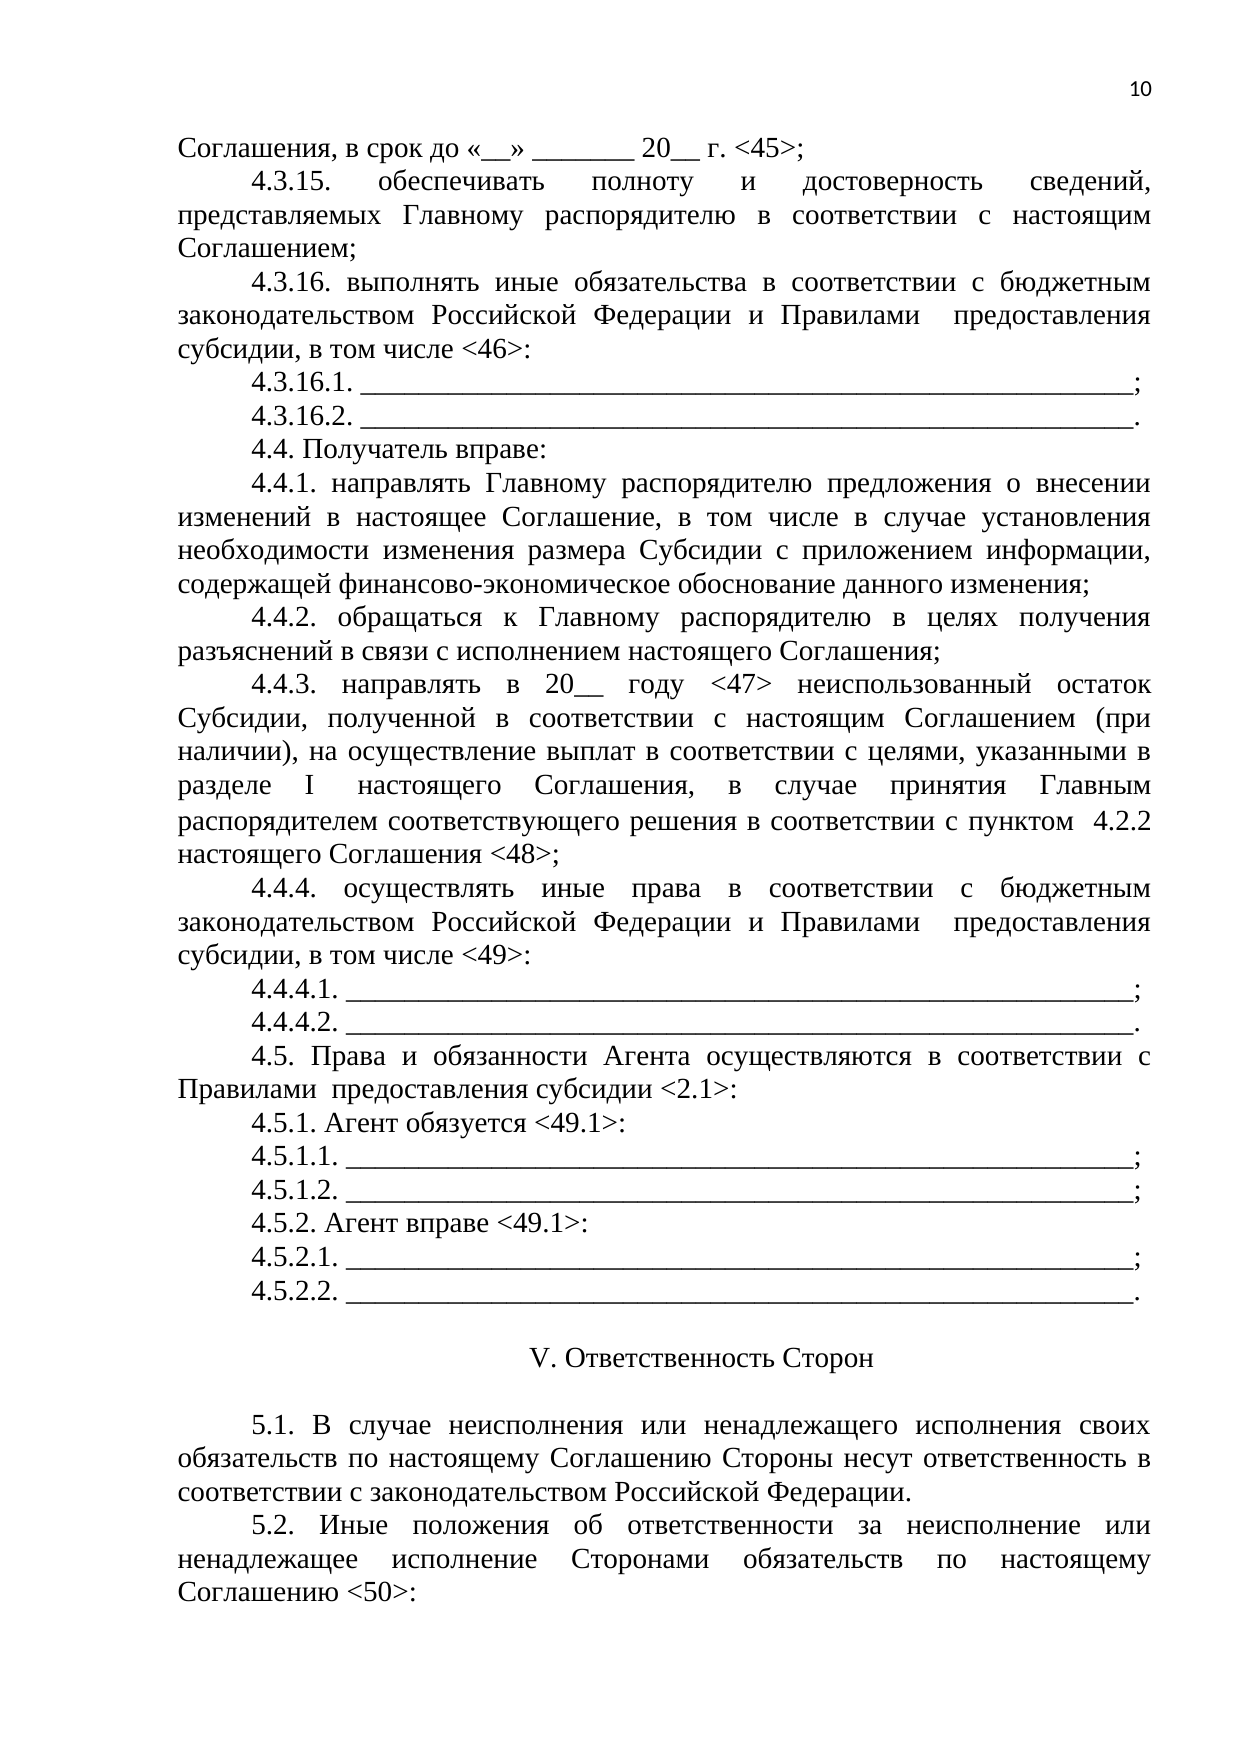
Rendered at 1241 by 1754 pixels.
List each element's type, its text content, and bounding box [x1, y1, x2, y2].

text 5.2. Иные положения об ответственности за неисполнение или ненадлежащее исполнение Сторонами обязательств по настоящему Соглашению <50>: [177, 1507, 1152, 1608]
text 4.4. Получатель вправе: [177, 432, 1152, 465]
text V. Ответственность Сторон [177, 1340, 1152, 1373]
text 4.4.2. обращаться к Главному распорядителю в целях получения разъяснений в связи с исполнением настоящего Соглашения; [177, 599, 1152, 666]
text 4.4.4. осуществлять иные права в соответствии с бюджетным законодательством Российской Федерации и Правилами предоставления субсидии, в том числе <49>: [177, 870, 1152, 971]
text 4.3.16.2. _____________________________________________________. [177, 398, 1152, 432]
text 4.5.1.1. ______________________________________________________; [177, 1138, 1152, 1172]
text 4.5.2. Агент вправе <49.1>: [177, 1206, 1152, 1239]
text 4.5.1.2. ______________________________________________________; [177, 1172, 1152, 1206]
text 4.4.4.1. ______________________________________________________; [177, 971, 1152, 1004]
text 4.4.1. направлять Главному распорядителю предложения о внесении изменений в настоящее Соглашение, в том числе в случае установления необходимости изменения размера Субсидии с приложением информации, содержащей финансово-экономическое обоснование данного изменения; [177, 465, 1152, 599]
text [177, 130, 1152, 163]
text 4.5. Права и обязанности Агента осуществляются в соответствии с Правилами предоставления субсидии <2.1>: [177, 1038, 1152, 1105]
text 5.1. В случае неисполнения или ненадлежащего исполнения своих обязательств по настоящему Соглашению Стороны несут ответственность в соответствии с законодательством Российской Федерации. [177, 1407, 1152, 1507]
text 4.4.4.2. ______________________________________________________. [177, 1004, 1152, 1038]
text 4.5.2.1. ______________________________________________________; [177, 1239, 1152, 1273]
text 4.4.3. направлять в 20__ году <47> неиспользованный остаток Субсидии, полученной в соответствии с настоящим Соглашением (при наличии), на осуществление выплат в соответствии с целями, указанными в разделе I настоящего Соглашения, в случае принятия Главным распорядителем соответствующего решения в соответствии с пунктом 4.2.2 настоящего Соглашения <48>; [177, 666, 1152, 870]
text 4.3.15. обеспечивать полноту и достоверность сведений, представляемых Главному распорядителю в соответствии с настоящим Соглашением; [177, 163, 1152, 264]
text 4.3.16. выполнять иные обязательства в соответствии с бюджетным законодательством Российской Федерации и Правилами предоставления субсидии, в том числе <46>: [177, 264, 1152, 364]
text 4.5.1. Агент обязуется <49.1>: [177, 1105, 1152, 1138]
text 4.5.2.2. ______________________________________________________. [177, 1273, 1152, 1306]
text 4.3.16.1. _____________________________________________________; [177, 364, 1152, 398]
